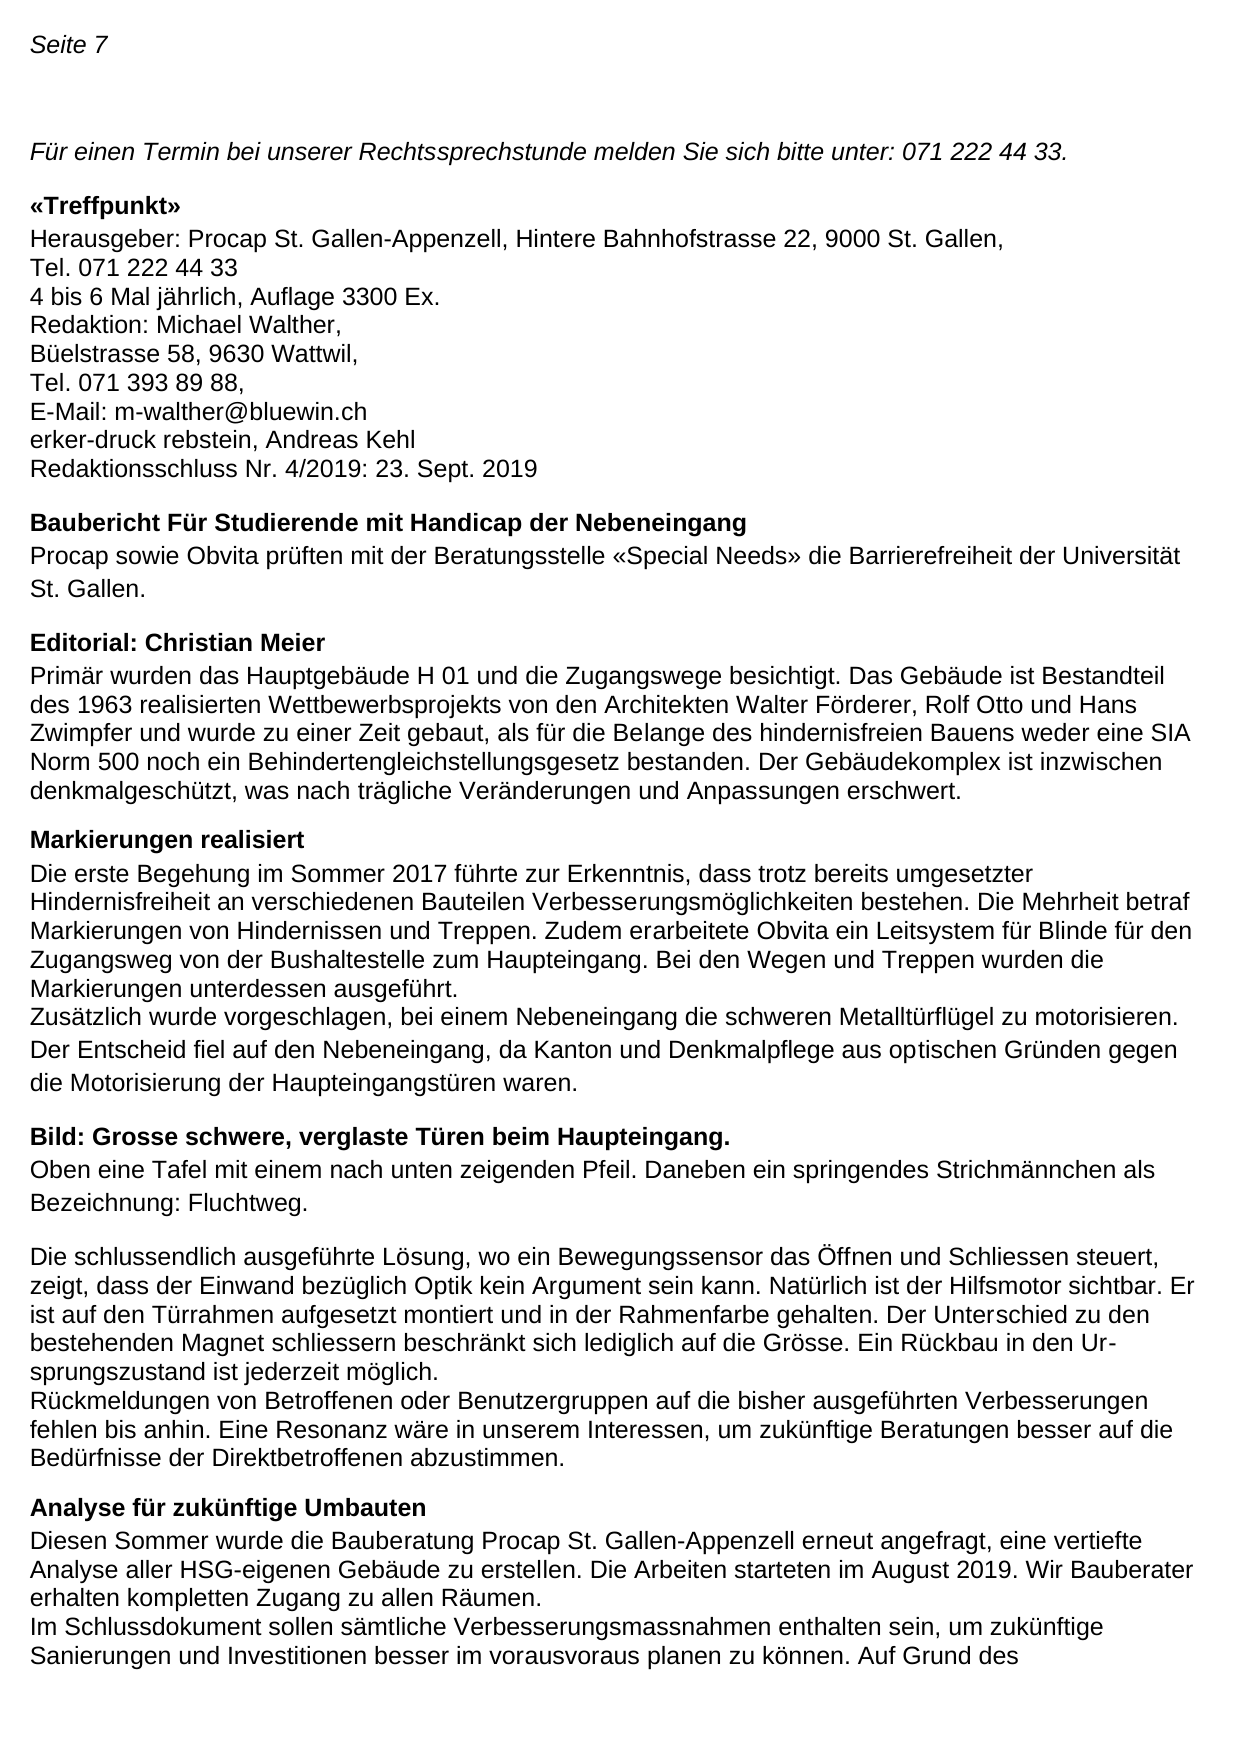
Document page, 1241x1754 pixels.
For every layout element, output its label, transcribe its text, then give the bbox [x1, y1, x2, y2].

text Diesen Sommer wurde die Bauberatung Procap St. Gallen-Appenzell erneut angefragt, eine vertiefte Analyse aller HSG-eigenen Gebäude zu erstellen. Die Arbeiten starteten im August 2019. Wir Bauberater erhalten kompletten Zugang zu allen Räumen. [29, 1526, 1211, 1612]
subtitle «Treffpunkt» [29, 191, 1211, 220]
text Herausgeber: Procap St. Gallen-Appenzell, Hintere Bahnhofstrasse 22, 9000 St. Gallen, [29, 224, 1211, 253]
text Oben eine Tafel mit einem nach unten zeigenden Pfeil. Daneben ein springendes Strichmännchen als Bezeichnung: Fluchtweg. [29, 1155, 1211, 1217]
subtitle Editorial: Christian Meier [29, 628, 1211, 657]
subtitle Bild: Grosse schwere, verglaste Türen beim Haupteingang. [29, 1122, 1211, 1151]
text 4 bis 6 Mal jährlich, Auflage 3300 Ex. [29, 282, 1211, 310]
text Redaktionsschluss Nr. 4/2019: 23. Sept. 2019 [29, 454, 1211, 483]
text Büelstrasse 58, 9630 Wattwil, [29, 339, 1211, 368]
text Redaktion: Michael Walther, [29, 310, 1211, 339]
text Rückmeldungen von Betroffenen oder Benutzergruppen auf die bisher ausgeführten Verbesserungen fehlen bis anhin. Eine Resonanz wäre in unserem Interessen, um zukünftige Beratungen besser auf die Bedürfnisse der Direktbetroffenen abzustimmen. [29, 1386, 1211, 1472]
text Für einen Termin bei unserer Rechtssprechstunde melden Sie sich bitte unter: 071 222 44 33. [29, 137, 1211, 166]
text bestehenden Magnet schliessern beschränkt sich lediglich auf die Grösse. Ein Rückbau in den Ursprungszustand ist jederzeit möglich. [29, 1328, 1211, 1386]
text Procap sowie Obvita prüften mit der Beratungsstelle «Special Needs» die Barrierefreiheit der Universität St. Gallen. [29, 541, 1211, 603]
text erker-druck rebstein, Andreas Kehl [29, 425, 1211, 454]
text Tel. 071 393 89 88, [29, 368, 1211, 397]
text Primär wurden das Hauptgebäude H 01 und die Zugangswege besichtigt. Das Gebäude ist Bestandteil des 1963 realisierten Wettbewerbsprojekts von den Architekten Walter Förderer, Rolf Otto und Hans Zwimpfer und wurde zu einer Zeit gebaut, als für die Belange des hindernisfreien Bauens weder eine SIA Norm 500 noch ein Behindertengleichstellungsgesetz bestanden. Der Gebäudekomplex ist inzwischen denkmalgeschützt, was nach trägliche Veränderungen und Anpassungen erschwert. [29, 661, 1211, 805]
text Im Schlussdokument sollen sämtliche Verbesserungsmassnahmen enthalten sein, um zukünftige Sanierungen und Investitionen besser im vorausvoraus planen zu können. Auf Grund des [29, 1612, 1211, 1670]
subtitle Markierungen realisiert [29, 826, 1211, 854]
text E-Mail: m-walther@bluewin.ch [29, 397, 1211, 425]
subtitle Baubericht Für Studierende mit Handicap der Nebeneingang [29, 508, 1211, 537]
text Tel. 071 222 44 33 [29, 253, 1211, 282]
text Zusätzlich wurde vorgeschlagen, bei einem Nebeneingang die schweren Metalltürflügel zu motorisieren. Der Entscheid fiel auf den Nebeneingang, da Kanton und Denkmalpflege aus optischen Gründen gegen die Motorisierung der Haupteingangstüren waren. [29, 1002, 1211, 1097]
text Die erste Begehung im Sommer 2017 führte zur Erkenntnis, dass trotz bereits umgesetzter Hindernisfreiheit an verschiedenen Bauteilen Verbesserungsmöglichkeiten bestehen. Die Mehrheit betraf Markierungen von Hindernissen und Treppen. Zudem erarbeitete Obvita ein Leitsystem für Blinde für den Zugangsweg von der Bushaltestelle zum Haupteingang. Bei den Wegen und Treppen wurden die Markierungen unterdessen ausgeführt. [29, 858, 1211, 1002]
subtitle Analyse für zukünftige Umbauten [29, 1493, 1211, 1522]
text Seite 7 [29, 29, 1211, 58]
text Die schlussendlich ausgeführte Lösung, wo ein Bewegungssensor das Öffnen und Schliessen steuert, zeigt, dass der Einwand bezüglich Optik kein Argument sein kann. Natürlich ist der Hilfsmotor sichtbar. Er ist auf den Türrahmen aufgesetzt montiert und in der Rahmenfarbe gehalten. Der Unterschied zu den [29, 1242, 1211, 1328]
